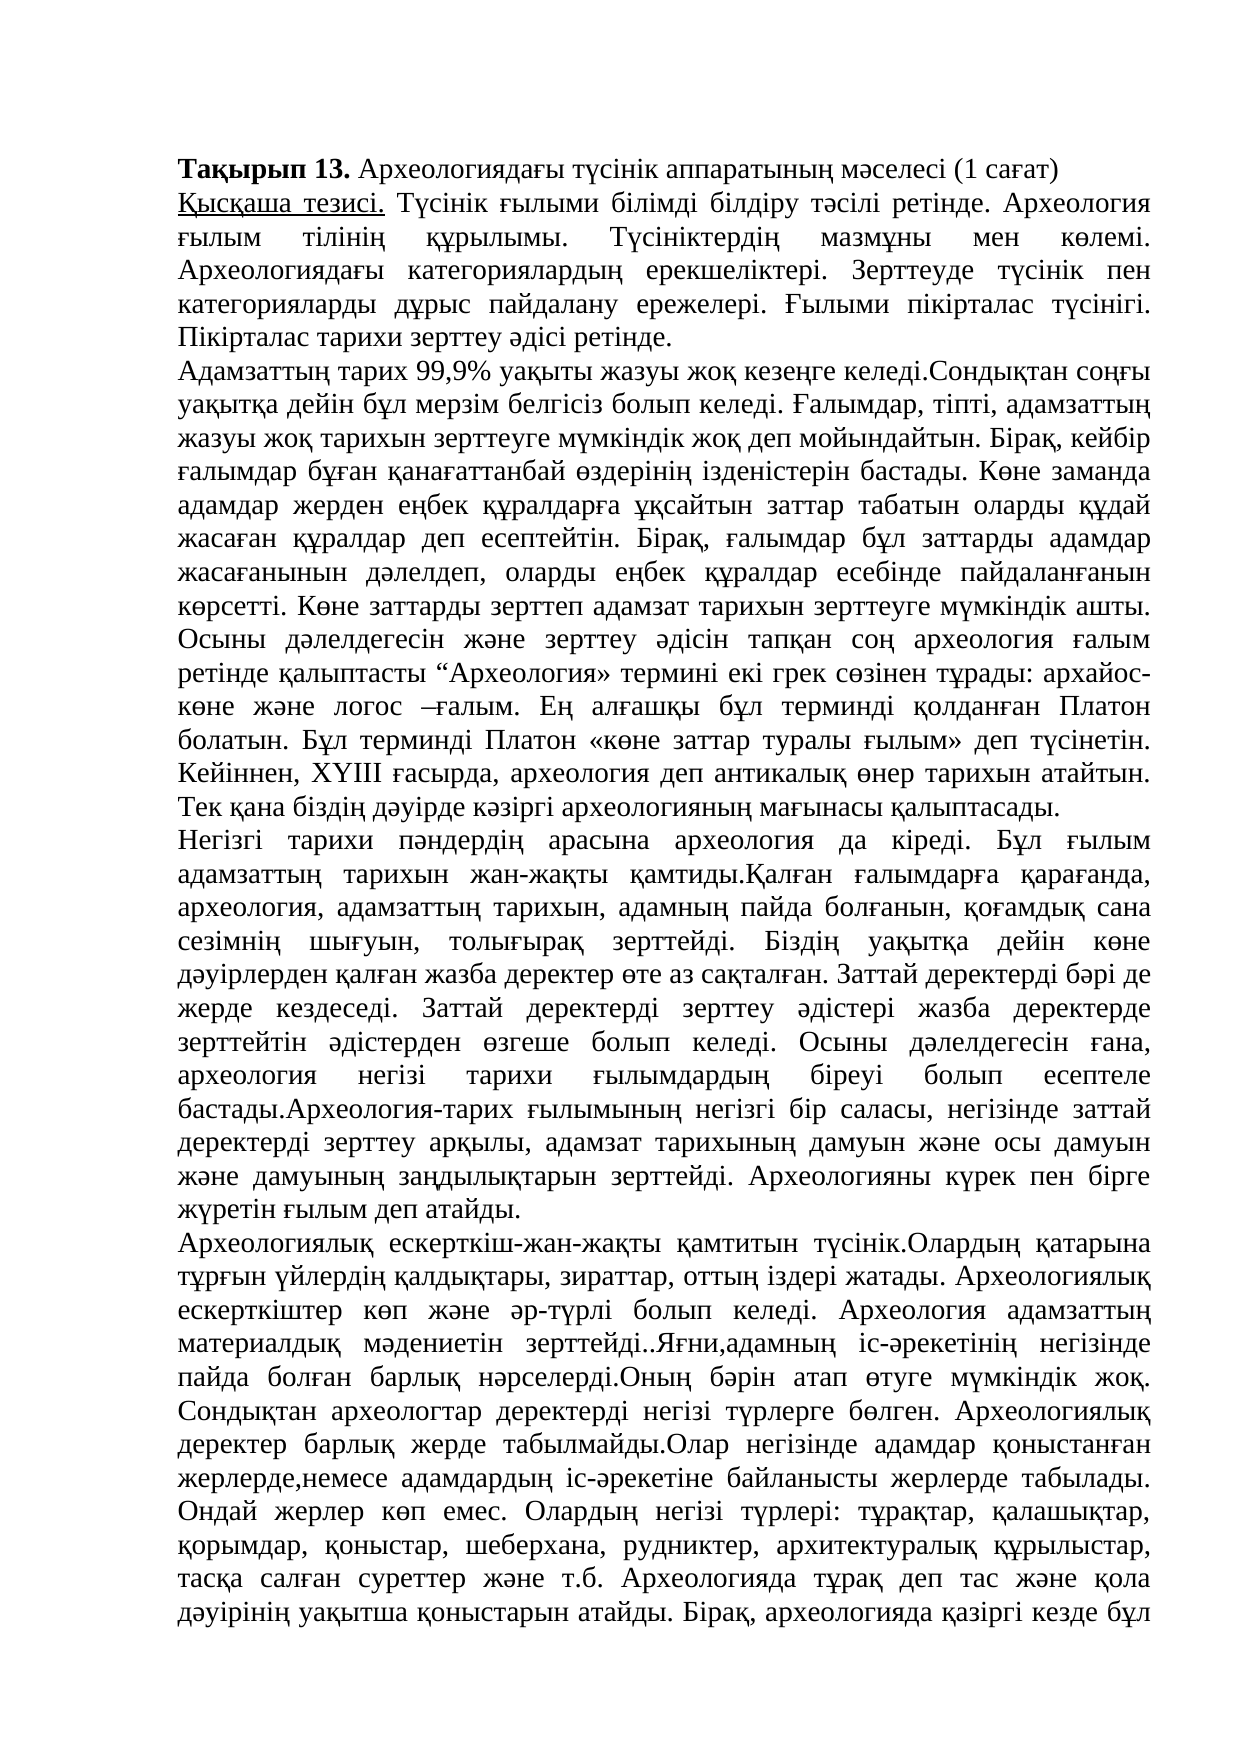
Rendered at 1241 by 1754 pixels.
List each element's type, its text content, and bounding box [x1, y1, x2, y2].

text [177, 1225, 1152, 1627]
text Адамзаттың тарих 99,9% уақыты жазуы жоқ кезеңге келеді.Сондықтан соңғы уақытқа дейін бұл мерзім белгісіз болып келеді. Ғалымдар, тіпті, адамзаттың жазуы жоқ тарихын зерттеуге мүмкіндік жоқ деп мойындайтын. Бірақ, кейбір ғалымдар бұған қанағаттанбай өздерінің ізденістерін бастады. Көне заманда адамдар жерден еңбек құралдарға ұқсайтын заттар табатын оларды құдай жасаған құралдар деп есептейтін. Бірақ, ғалымдар бұл заттарды адамдар жасағанынын дәлелдеп, оларды еңбек құралдар есебінде пайдаланғанын көрсетті. Көне заттарды зерттеп адамзат тарихын зерттеуге мүмкіндік ашты. Осыны дәлелдегесін және зерттеу әдісін тапқан соң археология ғалым ретінде қалыптасты “Археология» термині екі грек сөзінен тұрады: архайос-көне және логос –ғалым. Ең алғашқы бұл терминді қолданған Платон болатын. Бұл терминді Платон «көне заттар туралы ғылым» деп түсінетін. Кейіннен, XYIII ғасырда, археология деп антикалық өнер тарихын атайтын. Тек қана біздің дәуірде кәзіргі археологияның мағынасы қалыптасады. [177, 353, 1152, 822]
text Негізгі тарихи пәндердің арасына археология да кіреді. Бұл ғылым адамзаттың тарихын жан-жақты қамтиды.Қалған ғалымдарға қарағанда, археология, адамзаттың тарихын, адамның пайда болғанын, қоғамдық сана сезімнің шығуын, толығырақ зерттейді. Біздің уақытқа дейін көне дәуірлерден қалған жазба деректер өте аз сақталған. Заттай деректерді бәрі де жерде кездеседі. Заттай деректерді зерттеу әдістері жазба деректерде зерттейтін әдістерден өзгеше болып келеді. Осыны дәлелдегесін ғана, археология негізі тарихи ғылымдардың біреуі болып есептеле бастады.Археология-тарих ғылымының негізгі бір саласы, негізінде заттай деректерді зерттеу арқылы, адамзат тарихының дамуын және осы дамуын және дамуының заңдылықтарын зерттейді. Археологияны күрек пен бірге жүретін ғылым деп атайды. [177, 822, 1152, 1225]
text Қысқаша тезисі. Түсінік ғылыми білімді білдіру тәсілі ретінде. Археология ғылым тілінің құрылымы. Түсініктердің мазмұны мен көлемі. Археологиядағы категориялардың ерекшеліктері. Зерттеуде түсінік пен категорияларды дұрыс пайдалану ережелері. Ғылыми пікірталас түсінігі. Пікірталас тарихи зерттеу әдісі ретінде. [177, 185, 1152, 353]
text Тақырып 13. Археологиядағы түсінік аппаратының мәселесі (1 сағат) [177, 152, 1152, 185]
